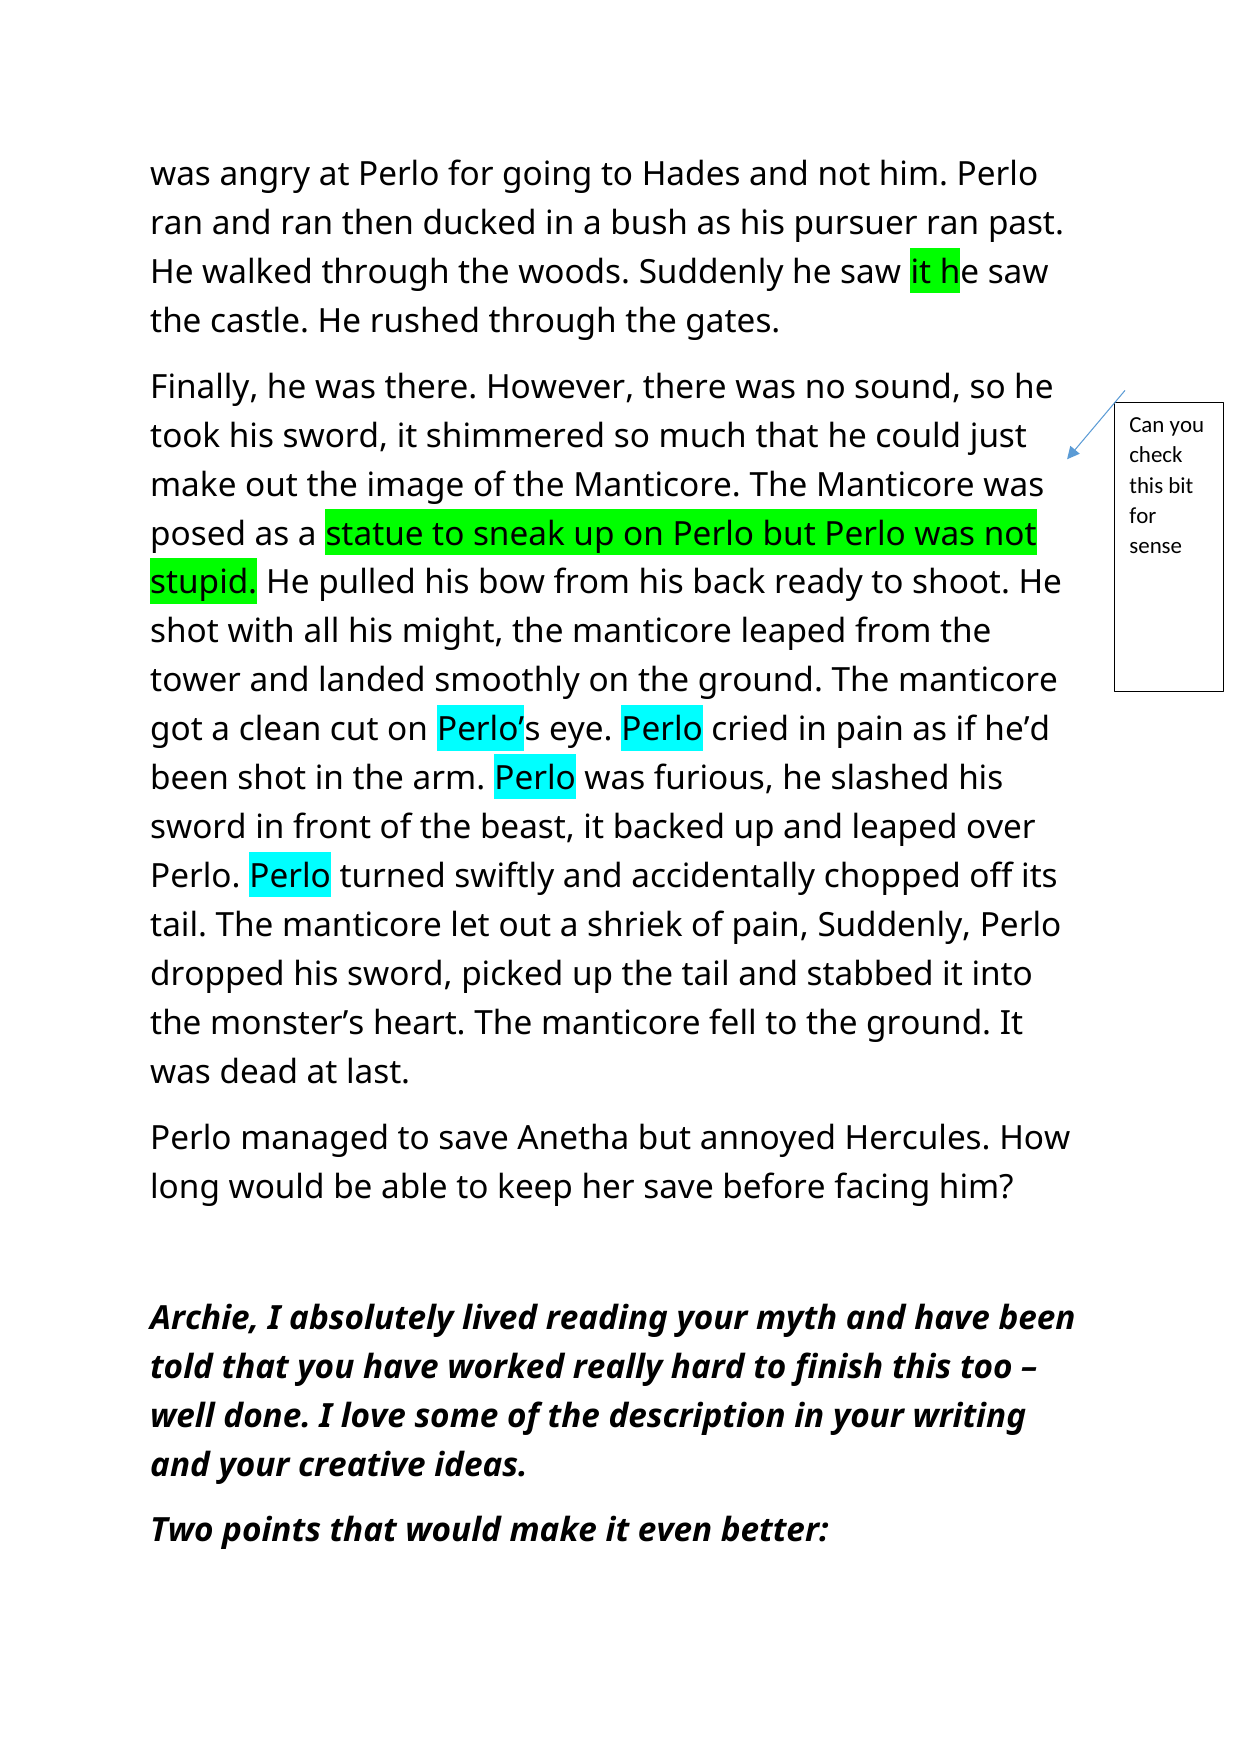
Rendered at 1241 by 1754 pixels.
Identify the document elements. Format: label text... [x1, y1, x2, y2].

text Archie, I absolutely lived reading your myth and have been told that you have worked really hard to finish this too – well done. I love some of the description in your writing and your creative ideas. [150, 1294, 1090, 1486]
text Perlo managed to save Anetha but annoyed Hercules. How long would be able to keep her save before facing him? [150, 1113, 1090, 1208]
text Finally, he was there. However, there was no sound, so he took his sword, it shimmered so much that he could just make out the image of the Manticore. The Manticore was posed as a statue to sneak up on Perlo but Perlo was not stupid. He pulled his bow from his back ready to shoot. He shot with all his might, the manticore leaped from the tower and landed smoothly on the ground. The manticore got a clean cut on Perlo’s eye. Perlo cried in pain as if he’d been shot in the arm. Perlo was furious, he slashed his sword in front of the beast, it backed up and leaped over Perlo. Perlo turned swiftly and accidentally chopped off its tail. The manticore let out a shriek of pain, Suddenly, Perlo dropped his sword, picked up the tail and stabbed it into the monster’s heart. The manticore fell to the ground. It was dead at last. [150, 362, 1090, 1093]
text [150, 150, 1090, 342]
text Two points that would make it even better: [150, 1506, 1090, 1552]
